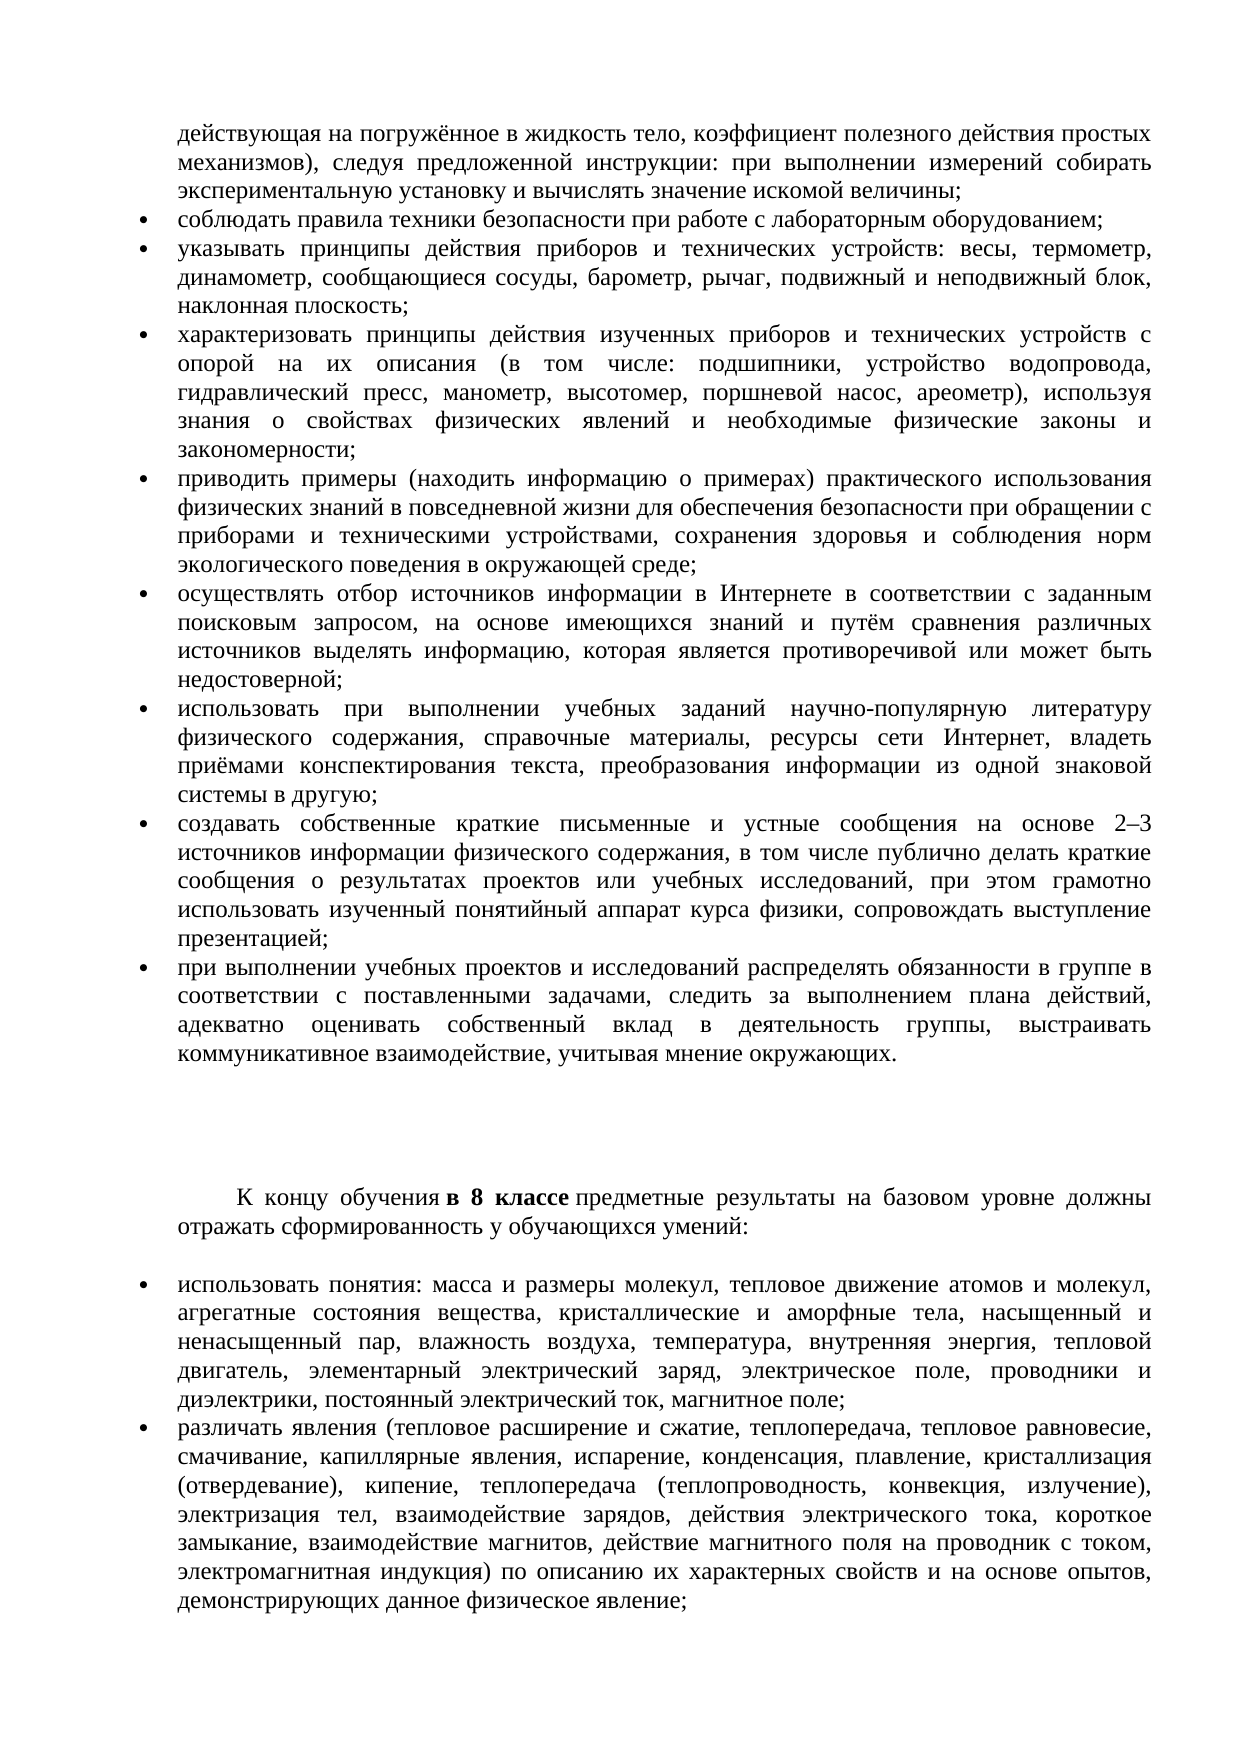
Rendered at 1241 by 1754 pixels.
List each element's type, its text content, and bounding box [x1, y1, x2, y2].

list осуществлять отбор источников информации в Интернете в соответствии с заданным поисковым запросом, на основе имеющихся знаний и путём сравнения различных источников выделять информацию, которая является противоречивой или может быть недостоверной; [140, 578, 1152, 693]
list при выполнении учебных проектов и исследований распределять обязанности в группе в соответствии с поставленными задачами, следить за выполнением плана действий, адекватно оценивать собственный вклад в деятельность группы, выстраивать коммуникативное взаимодействие, учитывая мнение окружающих. [140, 952, 1152, 1067]
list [140, 118, 1152, 204]
list приводить примеры (находить информацию о примерах) практического использования физических знаний в повседневной жизни для обеспечения безопасности при обращении с приборами и техническими устройствами, сохранения здоровья и соблюдения норм экологического поведения в окружающей среде; [140, 463, 1152, 578]
list использовать понятия: масса и размеры молекул, тепловое движение атомов и молекул, агрегатные состояния вещества, кристаллические и аморфные тела, насыщенный и ненасыщенный пар, влажность воздуха, температура, внутренняя энергия, тепловой двигатель, элементарный электрический заряд, электрическое поле, проводники и диэлектрики, постоянный электрический ток, магнитное поле; [140, 1269, 1152, 1412]
list указывать принципы действия приборов и технических устройств: весы, термометр, динамометр, сообщающиеся сосуды, барометр, рычаг, подвижный и неподвижный блок, наклонная плоскость; [140, 233, 1152, 319]
text К концу обучения в 8 классе предметные результаты на базовом уровне должны отражать сформированность у обучающихся умений: [177, 1182, 1152, 1239]
list использовать при выполнении учебных заданий научно-популярную литературу физического содержания, справочные материалы, ресурсы сети Интернет, владеть приёмами конспектирования текста, преобразования информации из одной знаковой системы в другую; [140, 693, 1152, 808]
list соблюдать правила техники безопасности при работе с лабораторным оборудованием; [140, 204, 1152, 233]
list характеризовать принципы действия изученных приборов и технических устройств с опорой на их описания (в том числе: подшипники, устройство водопровода, гидравлический пресс, манометр, высотомер, поршневой насос, ареометр), используя знания о свойствах физических явлений и необходимые физические законы и закономерности; [140, 319, 1152, 463]
list различать явления (тепловое расширение и сжатие, теплопередача, тепловое равновесие, смачивание, капиллярные явления, испарение, конденсация, плавление, кристаллизация (отвердевание), кипение, теплопередача (теплопроводность, конвекция, излучение), электризация тел, взаимодействие зарядов, действия электрического тока, короткое замыкание, взаимодействие магнитов, действие магнитного поля на проводник с током, электромагнитная индукция) по описанию их характерных свойств и на основе опытов, демонстрирующих данное физическое явление; [140, 1412, 1152, 1614]
list создавать собственные краткие письменные и устные сообщения на основе 2–3 источников информации физического содержания, в том числе публично делать краткие сообщения о результатах проектов или учебных исследований, при этом грамотно использовать изученный понятийный аппарат курса физики, сопровождать выступление презентацией; [140, 808, 1152, 952]
